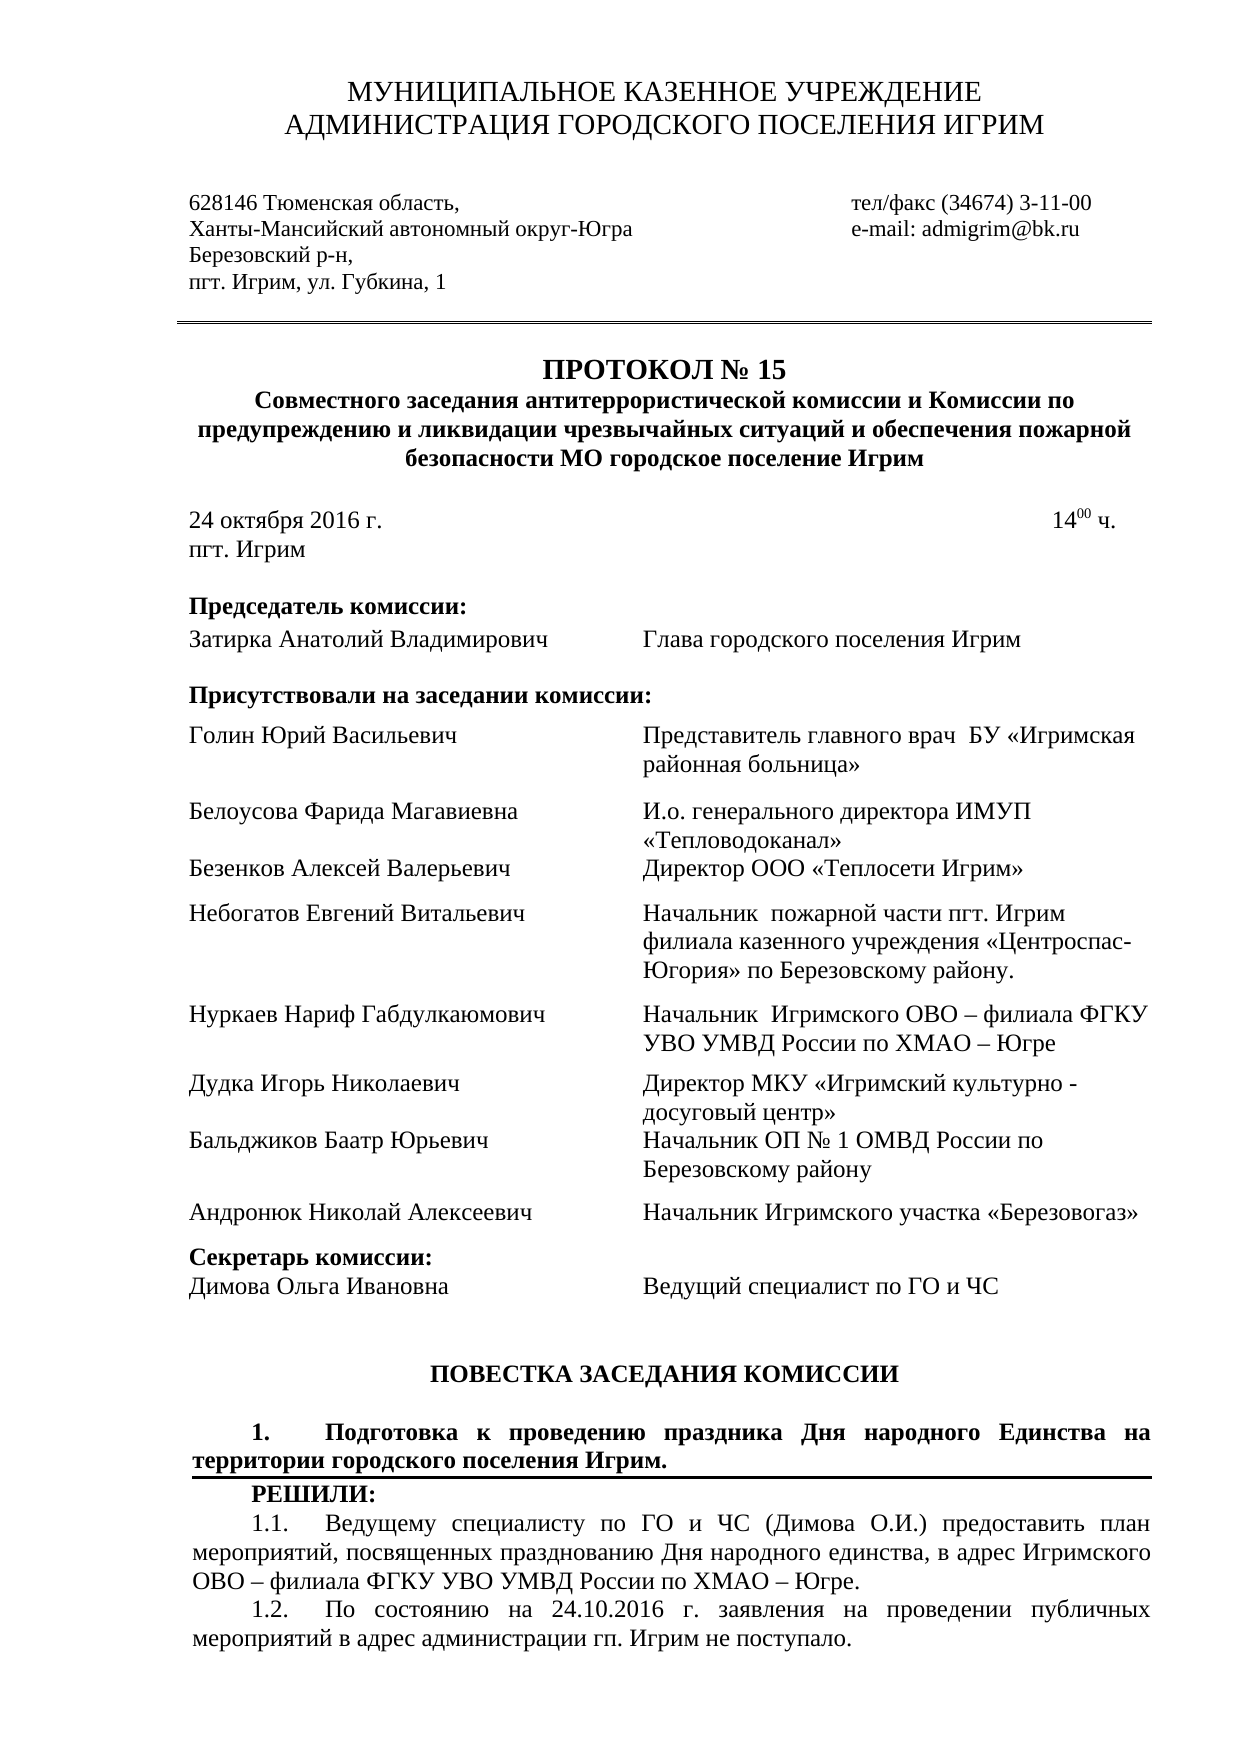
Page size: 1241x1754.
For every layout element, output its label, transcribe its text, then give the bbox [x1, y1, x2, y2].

table_cell Андронюк Николай Алексеевич [177, 1198, 631, 1242]
table_cell Затирка Анатолий Владимирович [177, 624, 631, 680]
table_cell Начальник пожарной части пгт. Игрим филиала казенного учреждения «Центроспас- Югория» по Березовскому району. [631, 898, 1192, 999]
table_cell Белоусова Фарида Магавиевна [177, 796, 631, 853]
table_cell Начальник Игримского ОВО – филиала ФГКУ УВО УМВД России по ХМАО – Югре [631, 999, 1192, 1068]
text ПОВЕСТКА ЗАСЕДАНИЯ КОМИССИИ [177, 1359, 1152, 1388]
table_cell Глава городского поселения Игрим [631, 624, 1192, 680]
table_cell Небогатов Евгений Витальевич [177, 898, 631, 999]
table_cell Секретарь комиссии: Димова Ольга Ивановна [177, 1242, 631, 1299]
list 1.2. По состоянию на 24.10.2016 г. заявления на проведении публичных мероприятий в адрес администрации гп. Игрим не поступало. [192, 1594, 1152, 1652]
table_cell Начальник Игримского участка «Березовогаз» [631, 1198, 1192, 1242]
list Подготовка к проведению праздника Дня народного Единства на территории городского поселения Игрим. [192, 1417, 1152, 1476]
table_cell Представитель главного врач БУ «Игримская районная больница» [631, 720, 1192, 796]
table_cell Безенков Алексей Валерьевич [177, 854, 631, 898]
text ПРОТОКОЛ № 15 [177, 352, 1152, 385]
list РЕШИЛИ: [192, 1479, 1152, 1508]
table_cell И.о. генерального директора ИМУП «Тепловодоканал» [631, 796, 1192, 853]
table_header 1400 ч. [631, 505, 1192, 624]
table_cell Бальджиков Баатр Юрьевич [177, 1125, 631, 1197]
table_header тел/факс (34674) 3-11-00 e-mail: admigrim@bk.ru [703, 189, 1152, 321]
table_header 628146 Тюменская область, Ханты-Мансийский автономный округ-Югра Березовский р-н, пгт. Игрим, ул. Губкина, 1 [177, 189, 703, 321]
table_cell Нуркаев Нариф Габдулкаюмович [177, 999, 631, 1068]
table_cell Присутствовали на заседании комиссии: [177, 680, 1192, 720]
text Совместного заседания антитеррористической комиссии и Комиссии по предупреждению и ликвидации чрезвычайных ситуаций и обеспечения пожарной безопасности МО городское поселение Игрим [177, 385, 1152, 472]
table_header 24 октября 2016 г. пгт. Игрим Председатель комиссии: [177, 505, 631, 624]
list 1.1. Ведущему специалисту по ГО и ЧС (Димова О.И.) предоставить план мероприятий, посвященных празднованию Дня народного единства, в адрес Игримского ОВО – филиала ФГКУ УВО УМВД России по ХМАО – Югре. [192, 1508, 1152, 1594]
table_cell Директор МКУ «Игримский культурно -досуговый центр» [631, 1068, 1192, 1125]
text АДМИНИСТРАЦИЯ ГОРОДСКОГО ПОСЕЛЕНИЯ ИГРИМ [177, 107, 1152, 141]
text МУНИЦИПАЛЬНОЕ КАЗЕННОЕ УЧРЕЖДЕНИЕ [177, 74, 1152, 107]
table_cell Ведущий специалист по ГО и ЧС [631, 1242, 1192, 1299]
table_cell Дудка Игорь Николаевич [177, 1068, 631, 1125]
table_cell Голин Юрий Васильевич [177, 720, 631, 796]
table_cell Директор ООО «Теплосети Игрим» [631, 854, 1192, 898]
table_cell Начальник ОП № 1 ОМВД России по Березовскому району [631, 1125, 1192, 1197]
